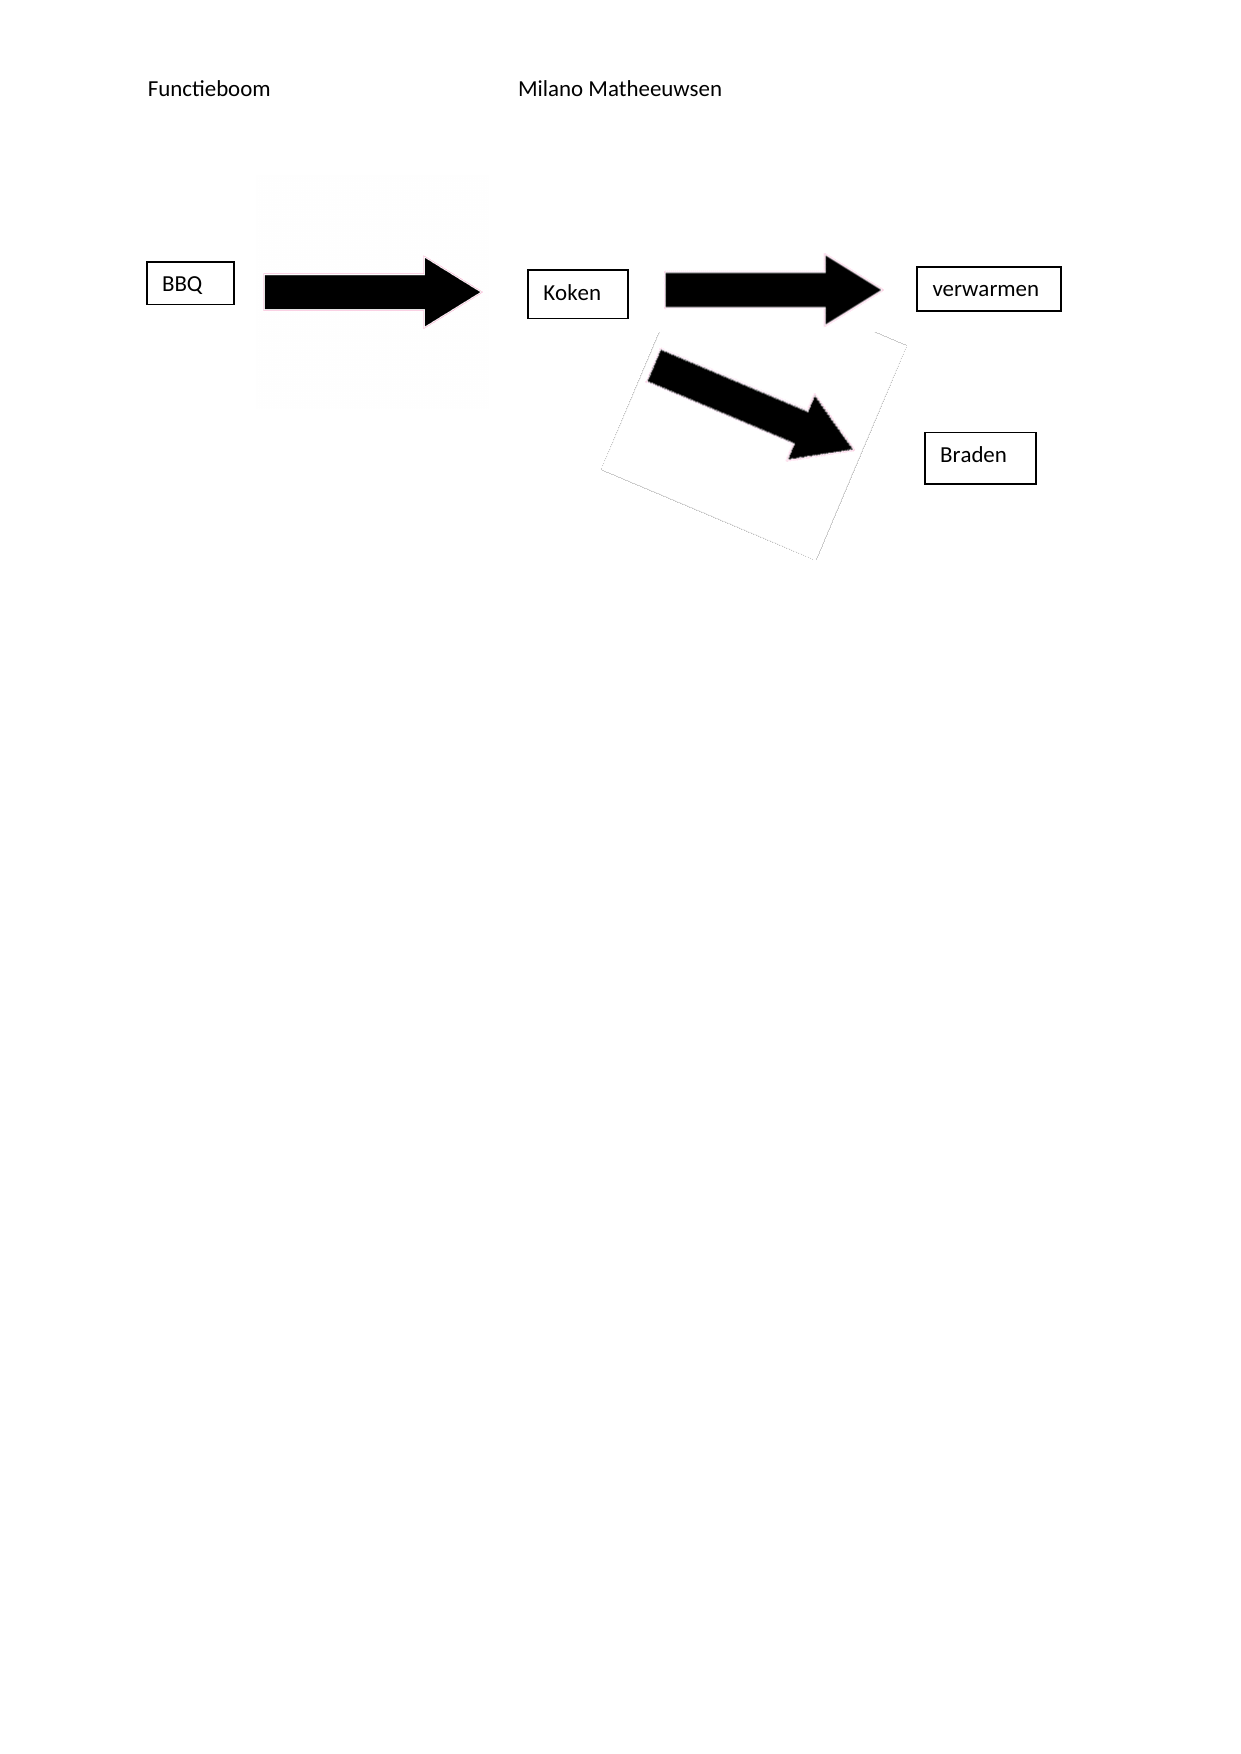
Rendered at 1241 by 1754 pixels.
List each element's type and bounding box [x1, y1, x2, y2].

picture [602, 246, 907, 560]
picture [256, 175, 489, 409]
